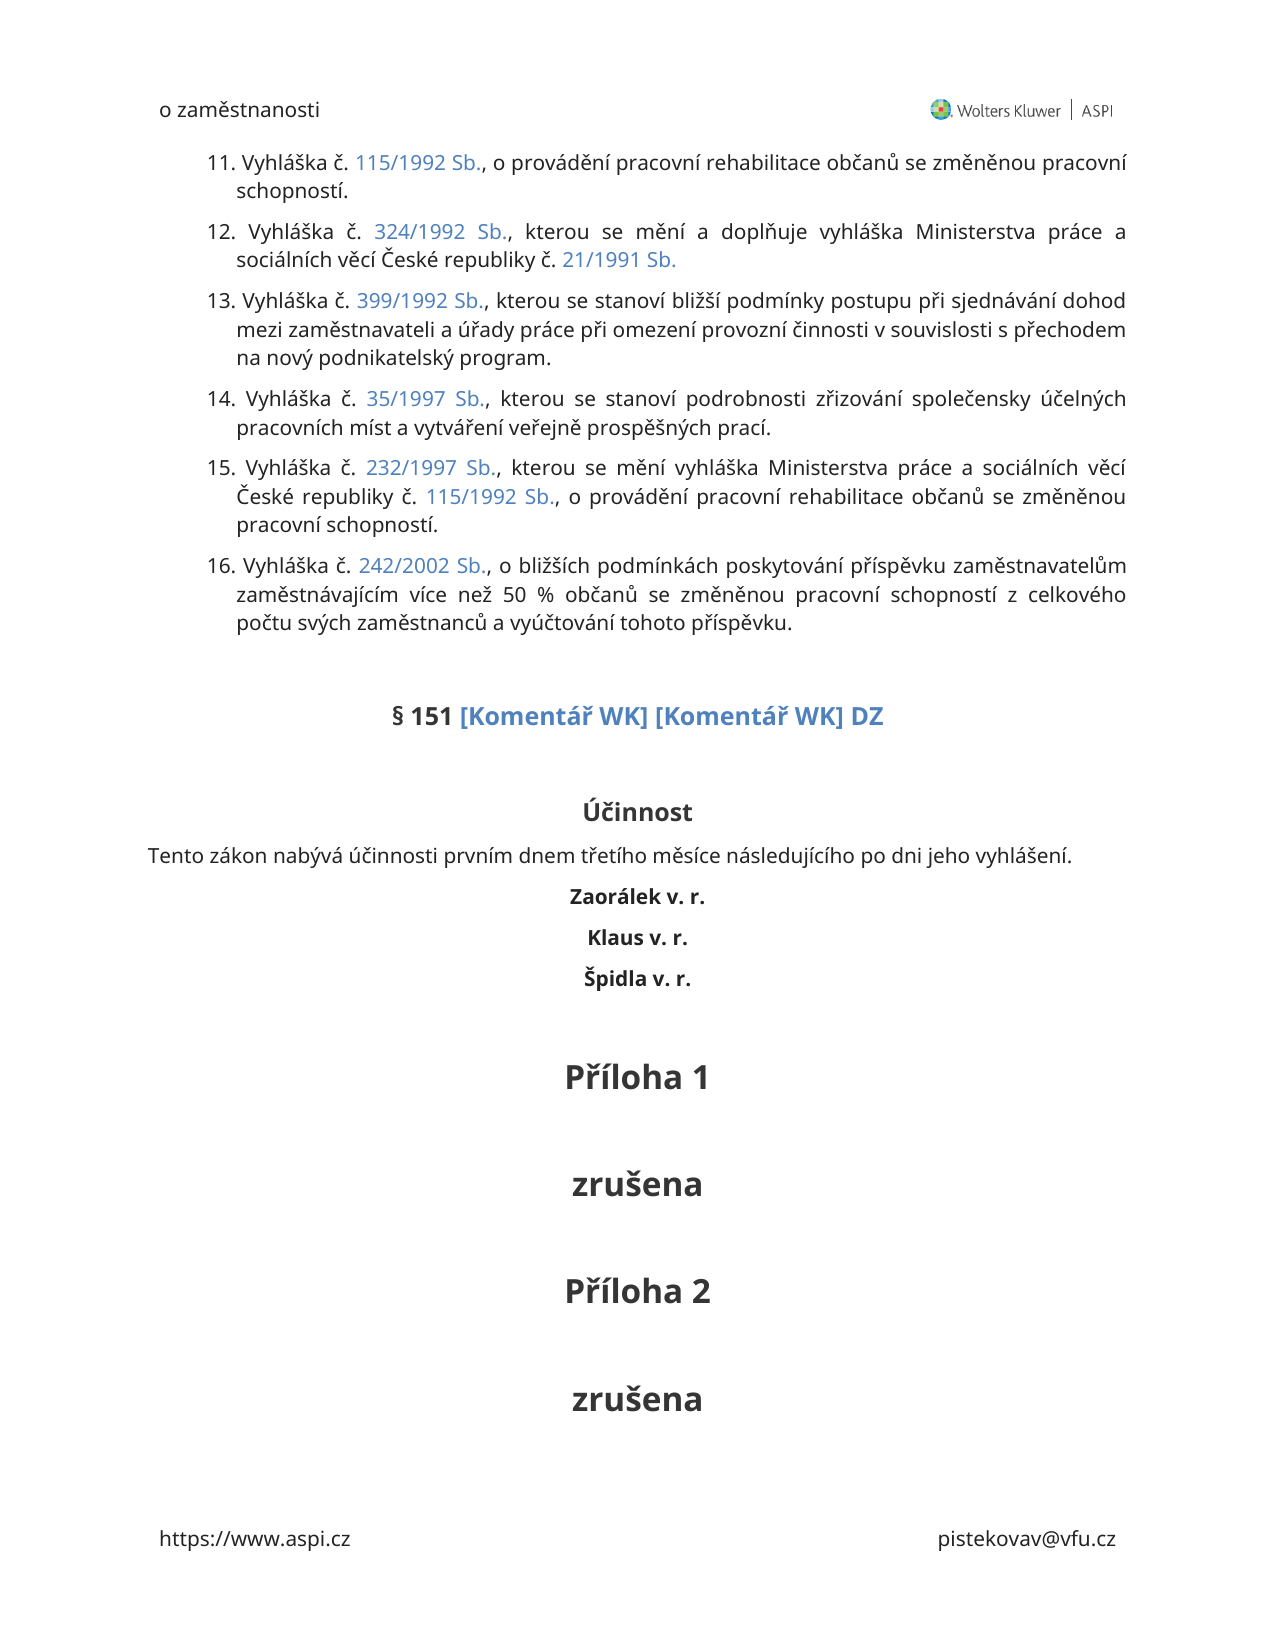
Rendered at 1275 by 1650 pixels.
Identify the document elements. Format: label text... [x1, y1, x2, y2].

text 16. Vyhláška č. 242/2002 Sb., o bližších podmínkách poskytování příspěvku zaměstnavatelům zaměstnávajícím více než 50 % občanů se změněnou pracovní schopností z celkového počtu svých zaměstnanců a vyúčtování tohoto příspěvku. [207, 551, 1127, 637]
subtitle zrušena [148, 1161, 1127, 1206]
text § 151 [Komentář WK] [Komentář WK] DZ [148, 698, 1127, 732]
text Špidla v. r. [148, 964, 1127, 992]
text 15. Vyhláška č. 232/1997 Sb., kterou se mění vyhláška Ministerstva práce a sociálních věcí České republiky č. 115/1992 Sb., o provádění pracovní rehabilitace občanů se změněnou pracovní schopností. [207, 453, 1127, 539]
text Příloha 1 [148, 1054, 1127, 1099]
text Tento zákon nabývá účinnosti prvním dnem třetího měsíce následujícího po dni jeho vyhlášení. [148, 841, 1127, 869]
text Příloha 2 [148, 1268, 1127, 1314]
text Klaus v. r. [148, 923, 1127, 951]
text Zaorálek v. r. [148, 882, 1127, 910]
subtitle zrušena [148, 1375, 1127, 1421]
text 14. Vyhláška č. 35/1997 Sb., kterou se stanoví podrobnosti zřizování společensky účelných pracovních míst a vytváření veřejně prospěšných prací. [207, 384, 1127, 441]
text 12. Vyhláška č. 324/1992 Sb., kterou se mění a doplňuje vyhláška Ministerstva práce a sociálních věcí České republiky č. 21/1991 Sb. [207, 217, 1127, 274]
subtitle Účinnost [148, 794, 1127, 828]
text 11. Vyhláška č. 115/1992 Sb., o provádění pracovní rehabilitace občanů se změněnou pracovní schopností. [207, 148, 1127, 204]
picture [927, 94, 1119, 124]
text 13. Vyhláška č. 399/1992 Sb., kterou se stanoví bližší podmínky postupu při sjednávání dohod mezi zaměstnavateli a úřady práce při omezení provozní činnosti v souvislosti s přechodem na nový podnikatelský program. [207, 286, 1127, 372]
